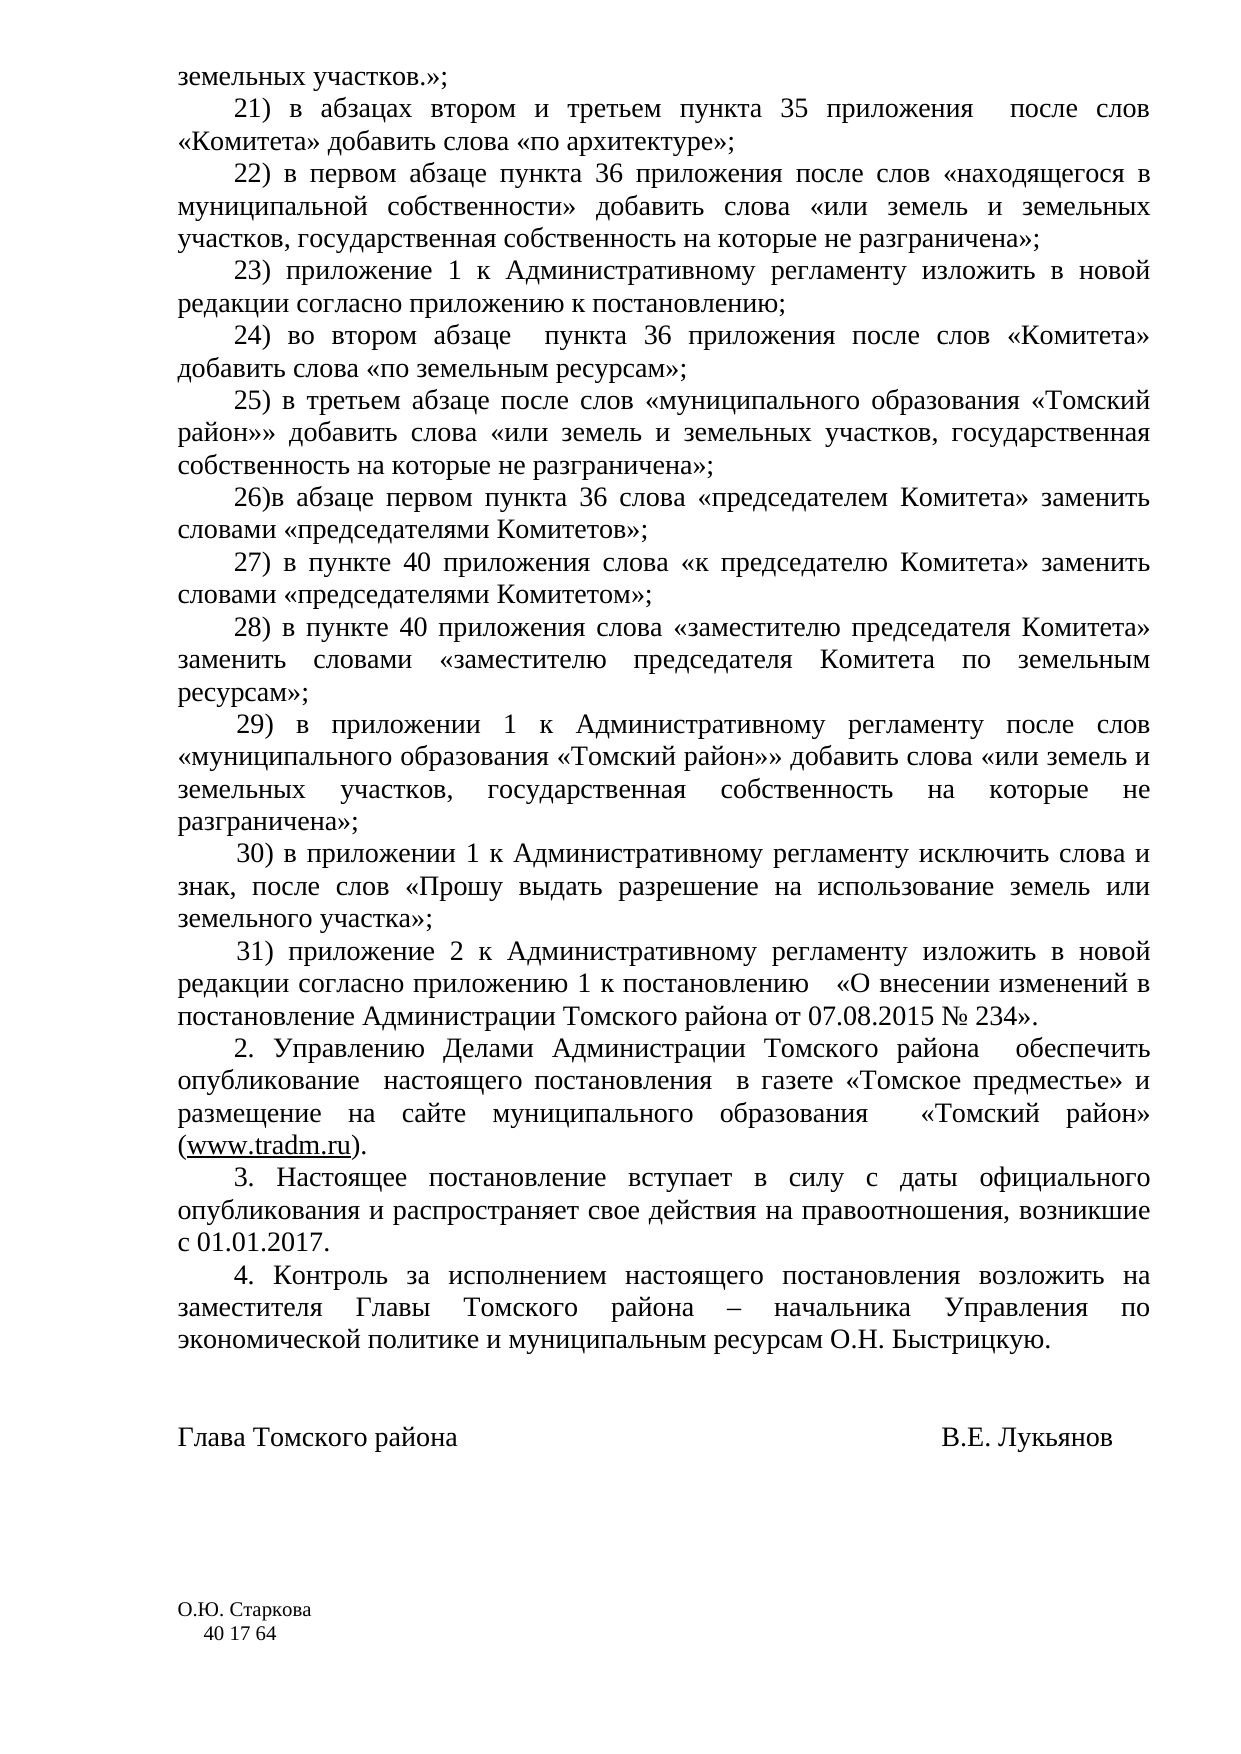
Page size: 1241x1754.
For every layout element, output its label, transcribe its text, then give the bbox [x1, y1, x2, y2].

text 28) в пункте 40 приложения слова «заместителю председателя Комитета» заменить словами «заместителю председателя Комитета по земельным ресурсам»; [177, 610, 1152, 707]
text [177, 59, 1152, 91]
text 3. Настоящее постановление вступает в силу с даты официального опубликования и распространяет свое действия на правоотношения, возникшие с 01.01.2017. [177, 1161, 1152, 1258]
text 22) в первом абзаце пункта 36 приложения после слов «находящегося в муниципальной собственности» добавить слова «или земель и земельных участков, государственная собственность на которые не разграничена»; [177, 156, 1152, 253]
text 4. Контроль за исполнением настоящего постановления возложить на заместителя Главы Томского района – начальника Управления по экономической политике и муниципальным ресурсам О.Н. Быстрицкую. [177, 1258, 1152, 1355]
text 31) приложение 2 к Административному регламенту изложить в новой редакции согласно приложению 1 к постановлению «О внесении изменений в постановление Администрации Томского района от 07.08.2015 № 234». [177, 934, 1152, 1031]
text 25) в третьем абзаце после слов «муниципального образования «Томский район»» добавить слова «или земель и земельных участков, государственная собственность на которые не разграничена»; [177, 383, 1152, 480]
text 27) в пункте 40 приложения слова «к председателю Комитета» заменить словами «председателями Комитетом»; [177, 545, 1152, 610]
text 29) в приложении 1 к Административному регламенту после слов «муниципального образования «Томский район»» добавить слова «или земель и земельных участков, государственная собственность на которые не разграничена»; [177, 707, 1152, 837]
text Глава Томского района В.Е. Лукьянов [177, 1420, 1152, 1452]
text 23) приложение 1 к Административному регламенту изложить в новой редакции согласно приложению к постановлению; [177, 253, 1152, 318]
text 40 17 64 [177, 1621, 1152, 1644]
text 30) в приложении 1 к Административному регламенту исключить слова и знак, после слов «Прошу выдать разрешение на использование земель или земельного участка»; [177, 837, 1152, 934]
text 24) во втором абзаце пункта 36 приложения после слов «Комитета» добавить слова «по земельным ресурсам»; [177, 318, 1152, 383]
text 26)в абзаце первом пункта 36 слова «председателем Комитета» заменить словами «председателями Комитетов»; [177, 480, 1152, 545]
text О.Ю. Старкова [177, 1596, 1152, 1621]
text 21) в абзацах втором и третьем пункта 35 приложения после слов «Комитета» добавить слова «по архитектуре»; [177, 91, 1152, 156]
text 2. Управлению Делами Администрации Томского района обеспечить опубликование настоящего постановления в газете «Томское предместье» и размещение на сайте муниципального образования «Томский район» (www.tradm.ru). [177, 1031, 1152, 1161]
